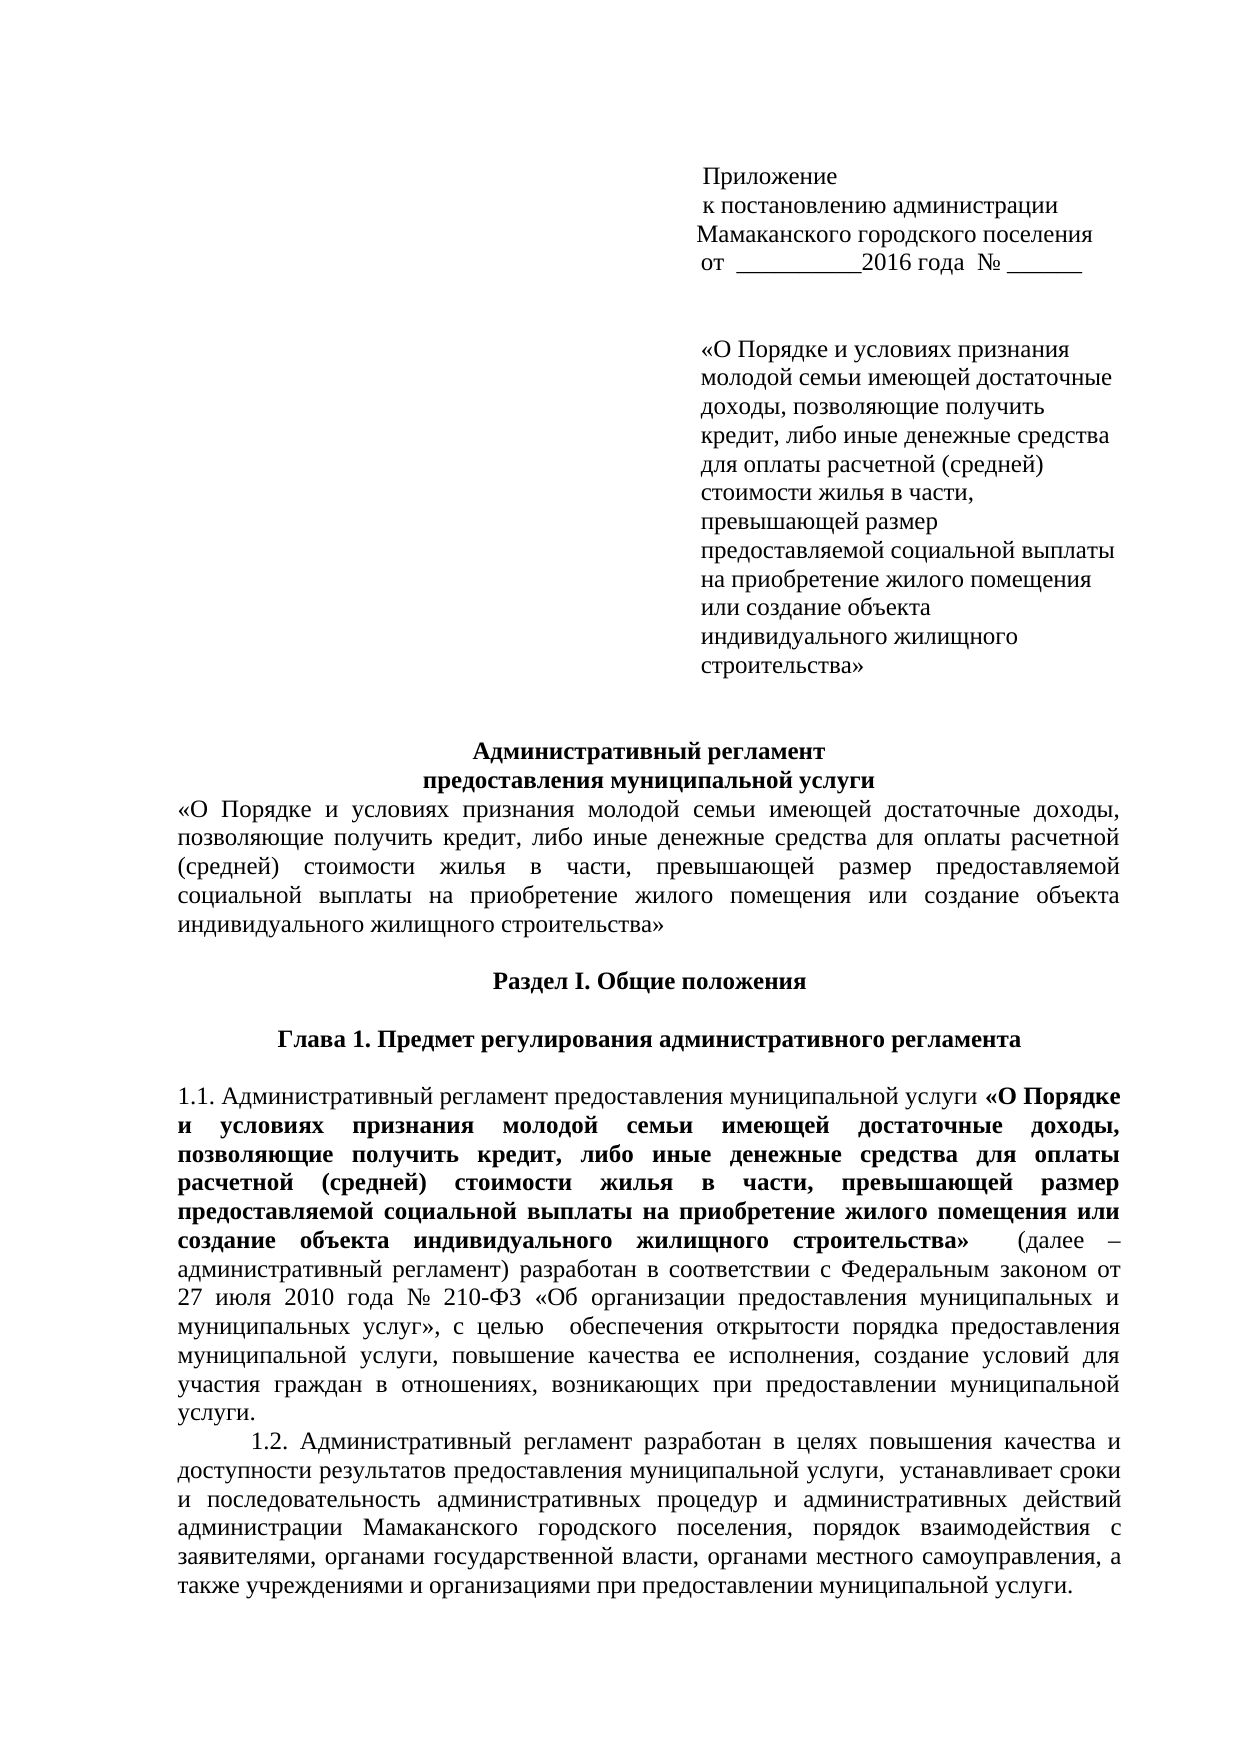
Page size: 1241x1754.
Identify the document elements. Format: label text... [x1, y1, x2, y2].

text Глава 1. Предмет регулирования административного регламента [177, 1024, 1122, 1052]
text к постановлению администрации [177, 190, 1121, 219]
text Административный регламент [177, 736, 1121, 765]
text от __________2016 года № ______ [701, 247, 1121, 276]
text Мамаканского городского поселения [177, 219, 1121, 247]
text 1.1. Административный регламент предоставления муниципальной услуги «О Порядке и условиях признания молодой семьи имеющей достаточные доходы, позволяющие получить кредит, либо иные денежные средства для оплаты расчетной (средней) стоимости жилья в части, превышающей размер предоставляемой социальной выплаты на приобретение жилого помещения или создание объекта индивидуального жилищного строительства» (далее – административный регламент) разработан в соответствии с Федеральным законом от 27 июля 2010 года № 210-ФЗ «Об организации предоставления муниципальных и муниципальных услуг», с целью обеспечения открытости порядка предоставления муниципальной услуги, повышение качества ее исполнения, создание условий для участия граждан в отношениях, возникающих при предоставлении муниципальной услуги. [177, 1081, 1121, 1426]
text «О Порядке и условиях признания молодой семьи имеющей достаточные доходы, позволяющие получить кредит, либо иные денежные средства для оплаты расчетной (средней) стоимости жилья в части, превышающей размер предоставляемой социальной выплаты на приобретение жилого помещения или создание объекта индивидуального жилищного строительства» [701, 334, 1121, 679]
text «О Порядке и условиях признания молодой семьи имеющей достаточные доходы, позволяющие получить кредит, либо иные денежные средства для оплаты расчетной (средней) стоимости жилья в части, превышающей размер предоставляемой социальной выплаты на приобретение жилого помещения или создание объекта индивидуального жилищного строительства» [177, 794, 1121, 937]
text Раздел I. Общие положения [177, 966, 1122, 995]
text Приложение [177, 161, 1121, 190]
text предоставления муниципальной услуги [177, 765, 1121, 794]
text 1.2. Административный регламент разработан в целях повышения качества и доступности результатов предоставления муниципальной услуги, устанавливает сроки и последовательность административных процедур и административных действий администрации Мамаканского городского поселения, порядок взаимодействия с заявителями, органами государственной власти, органами местного самоуправления, а также учреждениями и организациями при предоставлении муниципальной услуги. [177, 1426, 1122, 1599]
